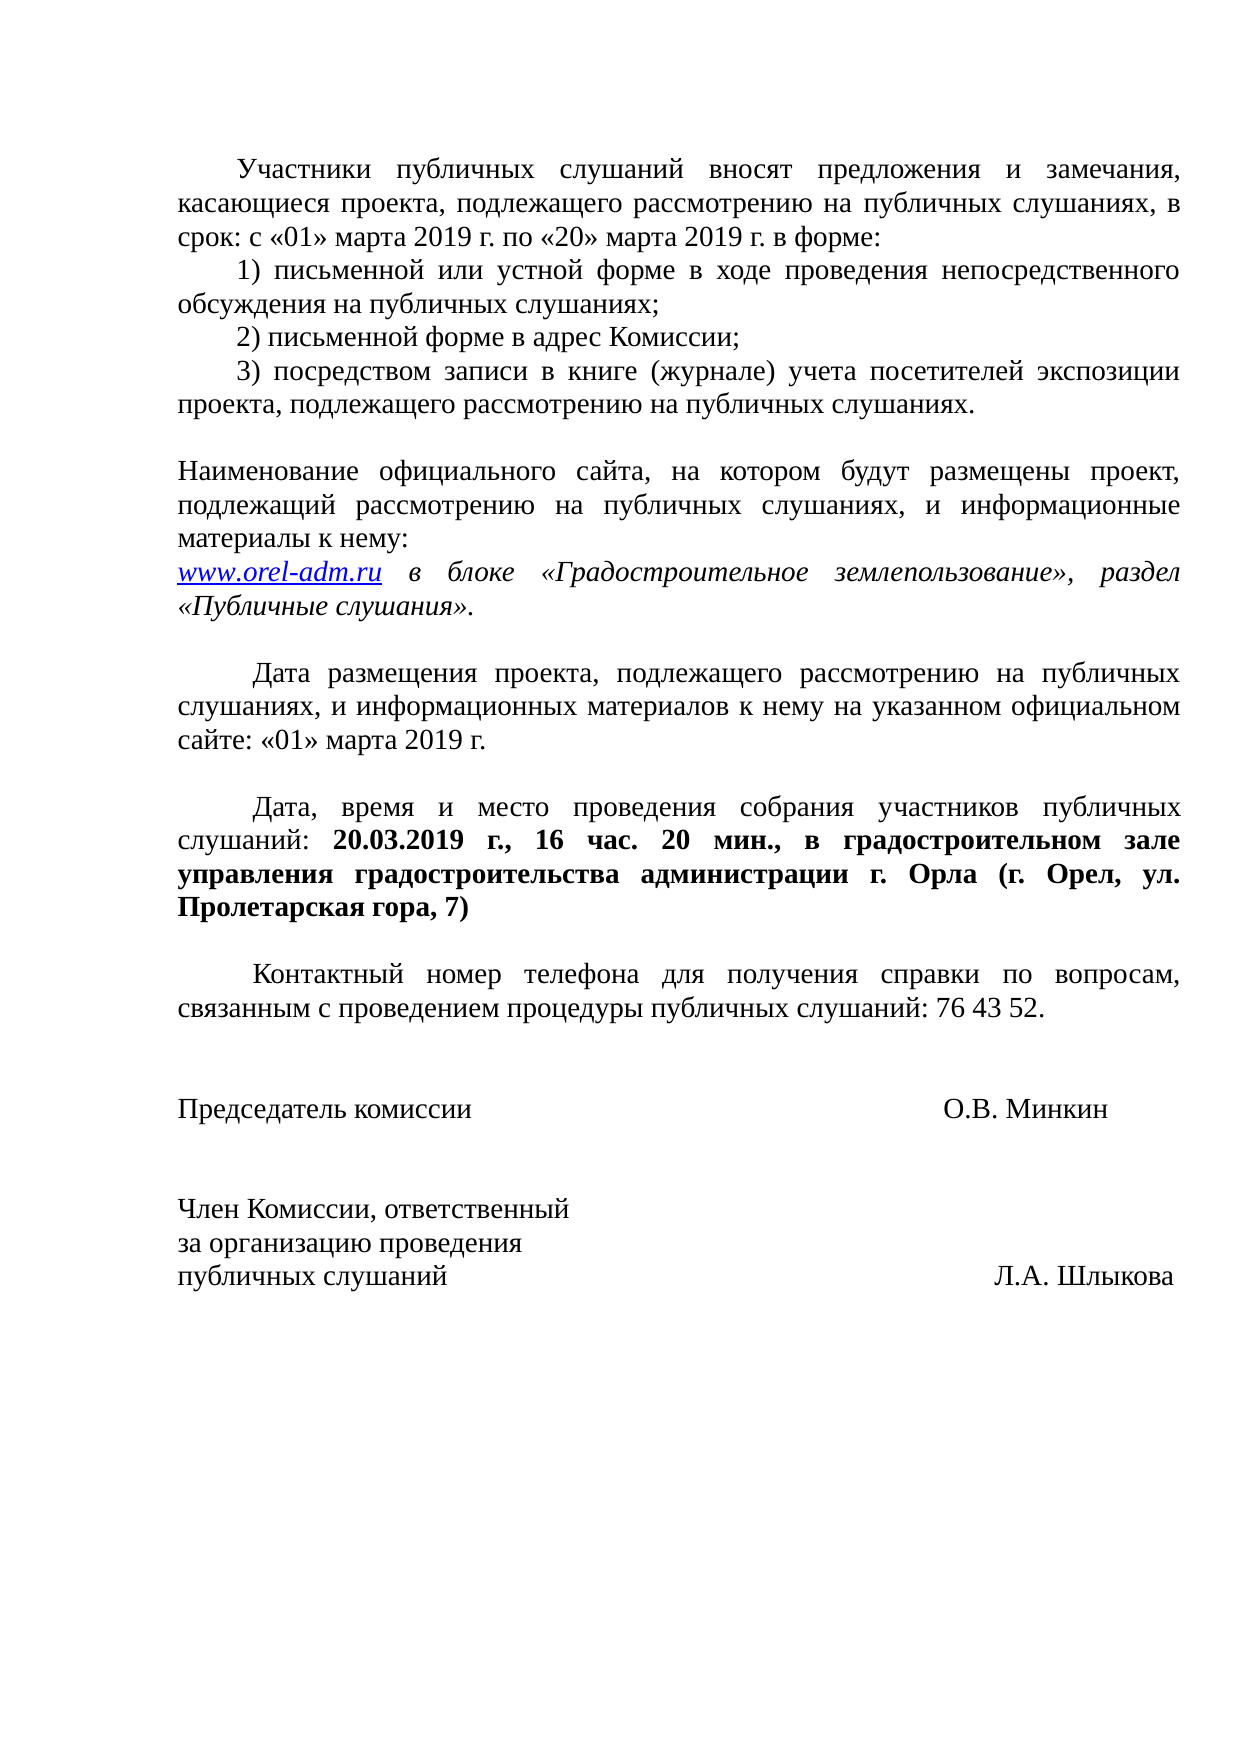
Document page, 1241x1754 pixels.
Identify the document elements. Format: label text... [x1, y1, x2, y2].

text Участники публичных слушаний вносят предложения и замечания, касающиеся проекта, подлежащего рассмотрению на публичных слушаниях, в срок: с «01» марта 2019 г. по «20» марта 2019 г. в форме: [177, 152, 1181, 252]
text Контактный номер телефона для получения справки по вопросам, связанным с проведением процедуры публичных слушаний: 76 43 52. [177, 957, 1181, 1024]
text публичных слушаний Л.А. Шлыкова [177, 1258, 1181, 1292]
text Дата, время и место проведения собрания участников публичных слушаний: 20.03.2019 г., 16 час. 20 мин., в градостроительном зале управления градостроительства администрации г. Орла (г. Орел, ул. Пролетарская гора, 7) [177, 789, 1181, 923]
text Дата размещения проекта, подлежащего рассмотрению на публичных слушаниях, и информационных материалов к нему на указанном официальном сайте: «01» марта 2019 г. [177, 655, 1181, 755]
text Председатель комиссии О.В. Минкин [177, 1091, 1181, 1124]
text 3) посредством записи в книге (журнале) учета посетителей экспозиции проекта, подлежащего рассмотрению на публичных слушаниях. [177, 353, 1181, 420]
text 2) письменной форме в адрес Комиссии; [177, 319, 1181, 353]
text Наименование официального сайта, на котором будут размещены проект, подлежащий рассмотрению на публичных слушаниях, и информационные материалы к нему: [177, 453, 1181, 554]
text 1) письменной или устной форме в ходе проведения непосредственного обсуждения на публичных слушаниях; [177, 252, 1181, 319]
text Член Комиссии, ответственный [177, 1191, 1181, 1225]
text за организацию проведения [177, 1225, 1181, 1258]
text www.orel-adm.ru в блоке «Градостроительное землепользование», раздел «Публичные слушания». [177, 554, 1181, 621]
